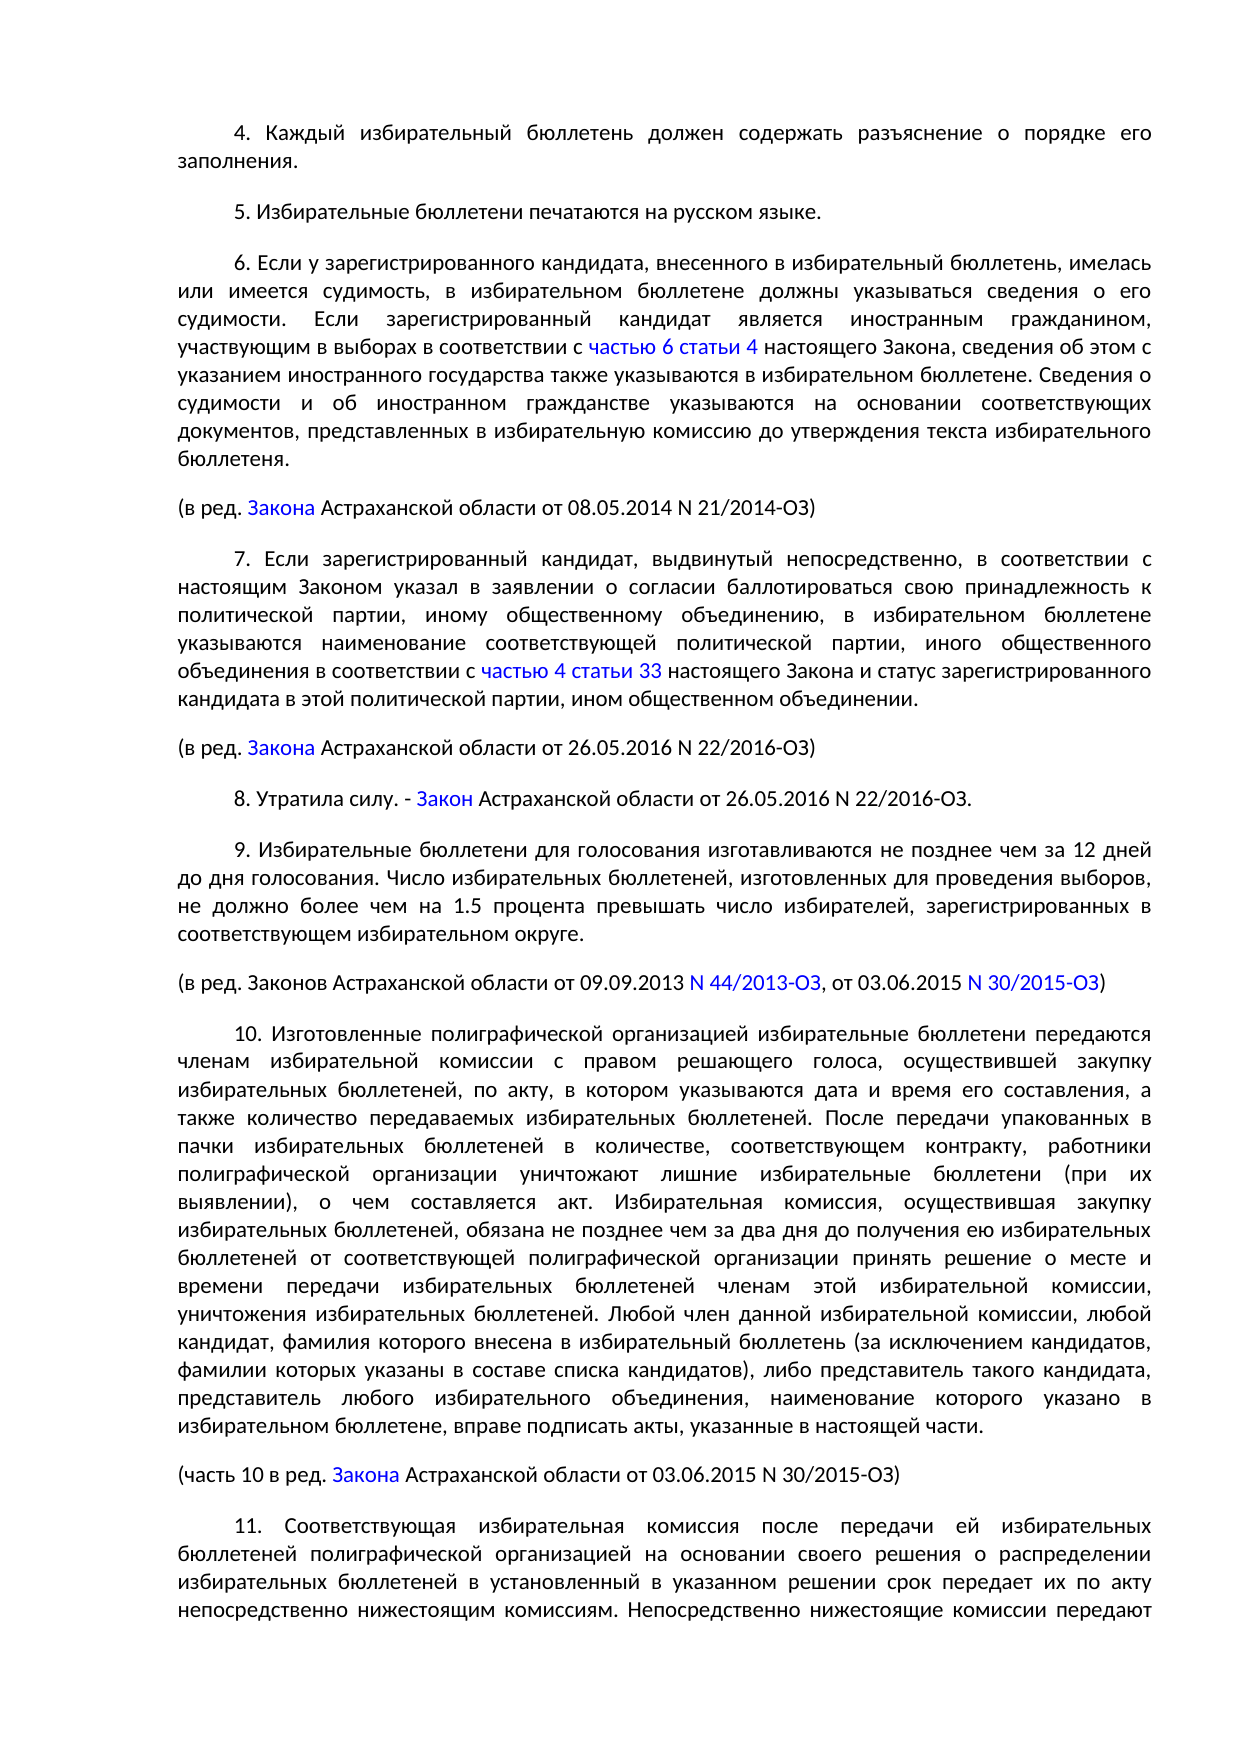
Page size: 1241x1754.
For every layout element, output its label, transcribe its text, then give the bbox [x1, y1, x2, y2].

text 10. Изготовленные полиграфической организацией избирательные бюллетени передаются членам избирательной комиссии с правом решающего голоса, осуществившей закупку избирательных бюллетеней, по акту, в котором указываются дата и время его составления, а также количество передаваемых избирательных бюллетеней. После передачи упакованных в пачки избирательных бюллетеней в количестве, соответствующем контракту, работники полиграфической организации уничтожают лишние избирательные бюллетени (при их выявлении), о чем составляется акт. Избирательная комиссия, осуществившая закупку избирательных бюллетеней, обязана не позднее чем за два дня до получения ею избирательных бюллетеней от соответствующей полиграфической организации принять решение о месте и времени передачи избирательных бюллетеней членам этой избирательной комиссии, уничтожения избирательных бюллетеней. Любой член данной избирательной комиссии, любой кандидат, фамилия которого внесена в избирательный бюллетень (за исключением кандидатов, фамилии которых указаны в составе списка кандидатов), либо представитель такого кандидата, представитель любого избирательного объединения, наименование которого указано в избирательном бюллетене, вправе подписать акты, указанные в настоящей части. [177, 1019, 1152, 1439]
text 6. Если у зарегистрированного кандидата, внесенного в избирательный бюллетень, имелась или имеется судимость, в избирательном бюллетене должны указываться сведения о его судимости. Если зарегистрированный кандидат является иностранным гражданином, участвующим в выборах в соответствии с частью 6 статьи 4 настоящего Закона, сведения об этом с указанием иностранного государства также указываются в избирательном бюллетене. Сведения о судимости и об иностранном гражданстве указываются на основании соответствующих документов, представленных в избирательную комиссию до утверждения текста избирательного бюллетеня. [177, 248, 1152, 472]
text (в ред. Закона Астраханской области от 26.05.2016 N 22/2016-ОЗ) [177, 733, 1152, 761]
text (в ред. Законов Астраханской области от 09.09.2013 N 44/2013-ОЗ, от 03.06.2015 N 30/2015-ОЗ) [177, 968, 1152, 996]
text (в ред. Закона Астраханской области от 08.05.2014 N 21/2014-ОЗ) [177, 493, 1152, 521]
text 5. Избирательные бюллетени печатаются на русском языке. [177, 197, 1152, 225]
text 9. Избирательные бюллетени для голосования изготавливаются не позднее чем за 12 дней до дня голосования. Число избирательных бюллетеней, изготовленных для проведения выборов, не должно более чем на 1.5 процента превышать число избирателей, зарегистрированных в соответствующем избирательном округе. [177, 835, 1152, 947]
text 8. Утратила силу. - Закон Астраханской области от 26.05.2016 N 22/2016-ОЗ. [177, 784, 1152, 812]
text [177, 1511, 1152, 1623]
text (часть 10 в ред. Закона Астраханской области от 03.06.2015 N 30/2015-ОЗ) [177, 1460, 1152, 1488]
text 7. Если зарегистрированный кандидат, выдвинутый непосредственно, в соответствии с настоящим Законом указал в заявлении о согласии баллотироваться свою принадлежность к политической партии, иному общественному объединению, в избирательном бюллетене указываются наименование соответствующей политической партии, иного общественного объединения в соответствии с частью 4 статьи 33 настоящего Закона и статус зарегистрированного кандидата в этой политической партии, ином общественном объединении. [177, 544, 1152, 712]
text 4. Каждый избирательный бюллетень должен содержать разъяснение о порядке его заполнения. [177, 118, 1152, 174]
